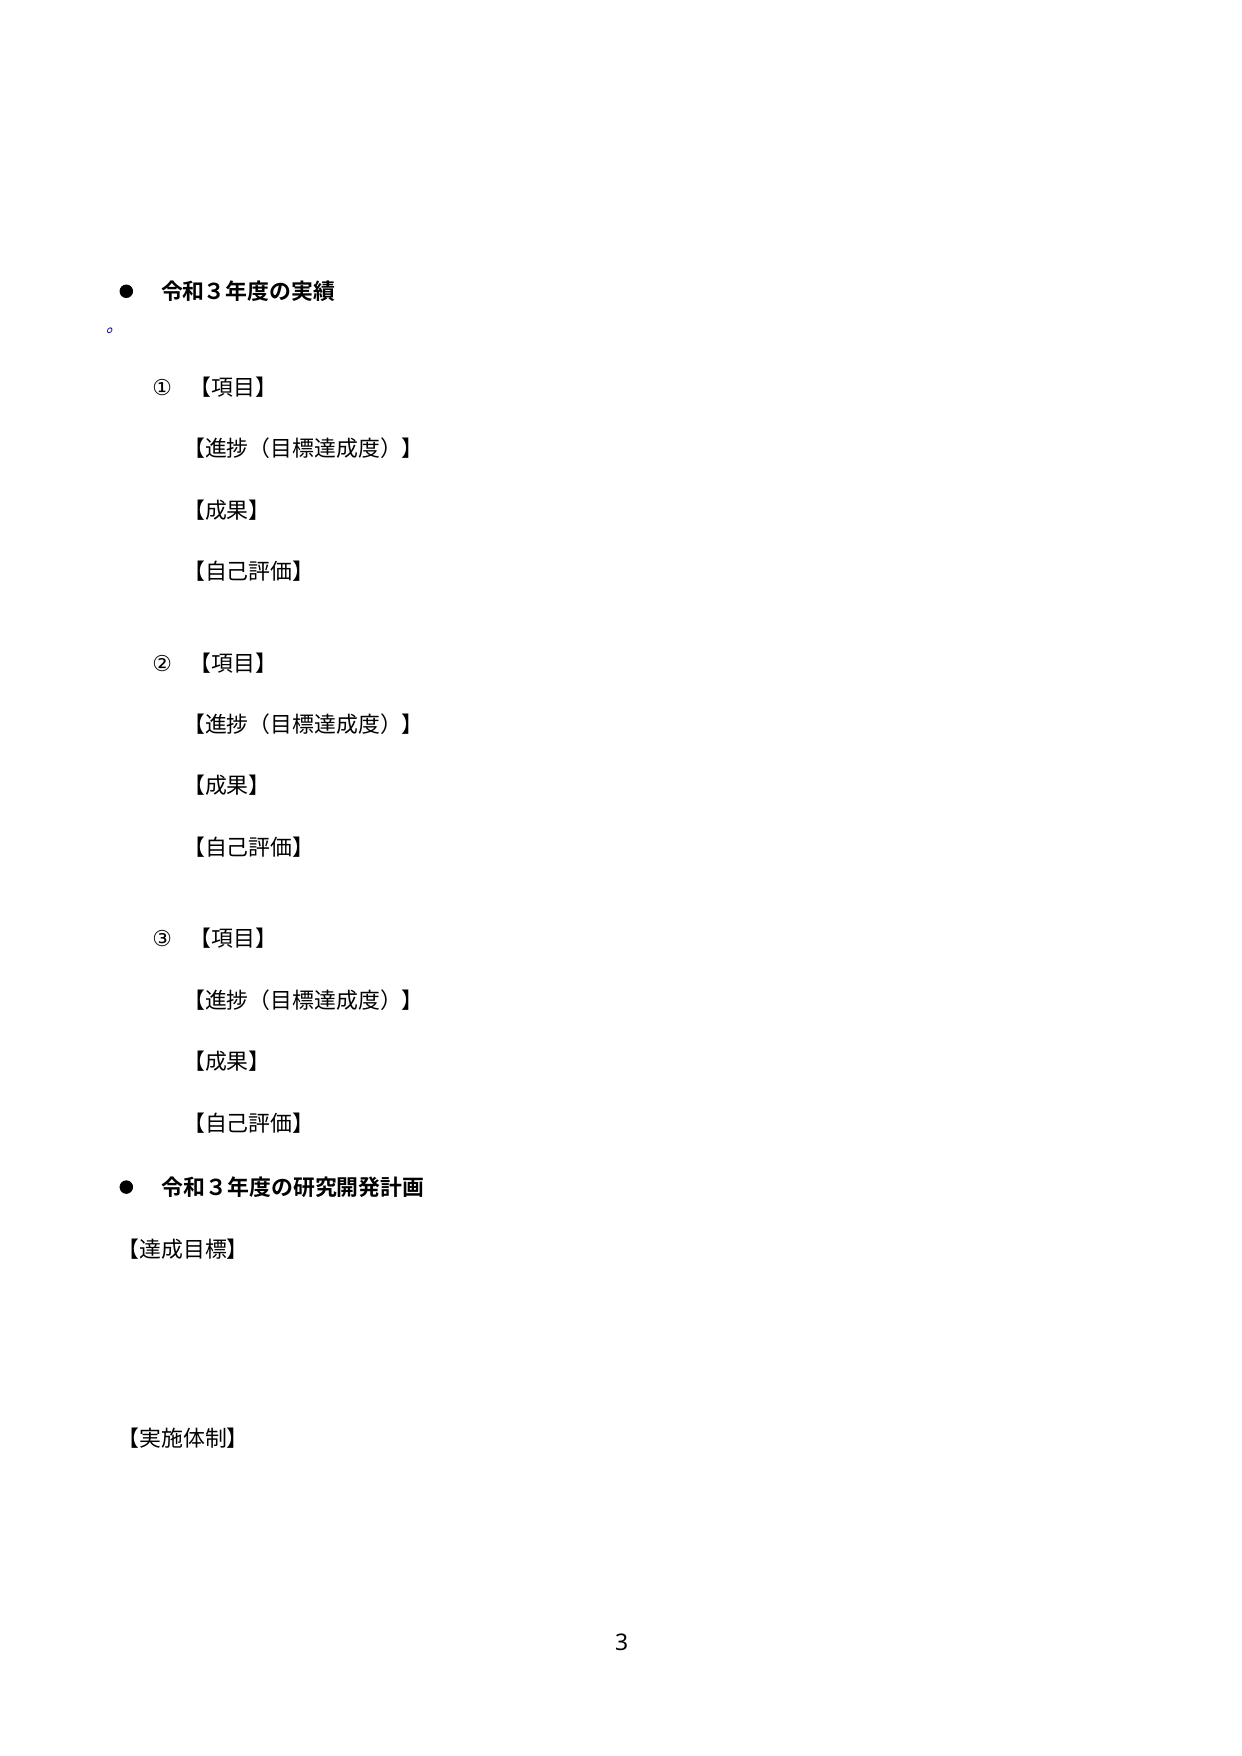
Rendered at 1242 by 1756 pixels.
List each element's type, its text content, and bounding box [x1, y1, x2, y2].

text 【進捗（目標達成度）】 [106, 983, 1135, 1014]
list 【項目】 [152, 921, 1135, 953]
text 【成果】 [106, 1044, 1135, 1076]
text 。 [106, 306, 1135, 338]
text 【達成目標】 [117, 1232, 1135, 1263]
text 【実施体制】 [117, 1421, 1135, 1453]
list 令和３年度の研究開発計画 [118, 1169, 1135, 1201]
text 【自己評価】 [106, 830, 1135, 862]
text 【成果】 [106, 493, 1135, 524]
list 令和３年度の実績 [118, 273, 1135, 306]
text 【自己評価】 [106, 554, 1135, 586]
text 【自己評価】 [106, 1106, 1135, 1137]
text 【進捗（目標達成度）】 [106, 707, 1135, 739]
list 【項目】 [152, 370, 1135, 402]
text 【進捗（目標達成度）】 [106, 431, 1135, 463]
text 【成果】 [106, 768, 1135, 800]
list 【項目】 [152, 646, 1135, 677]
